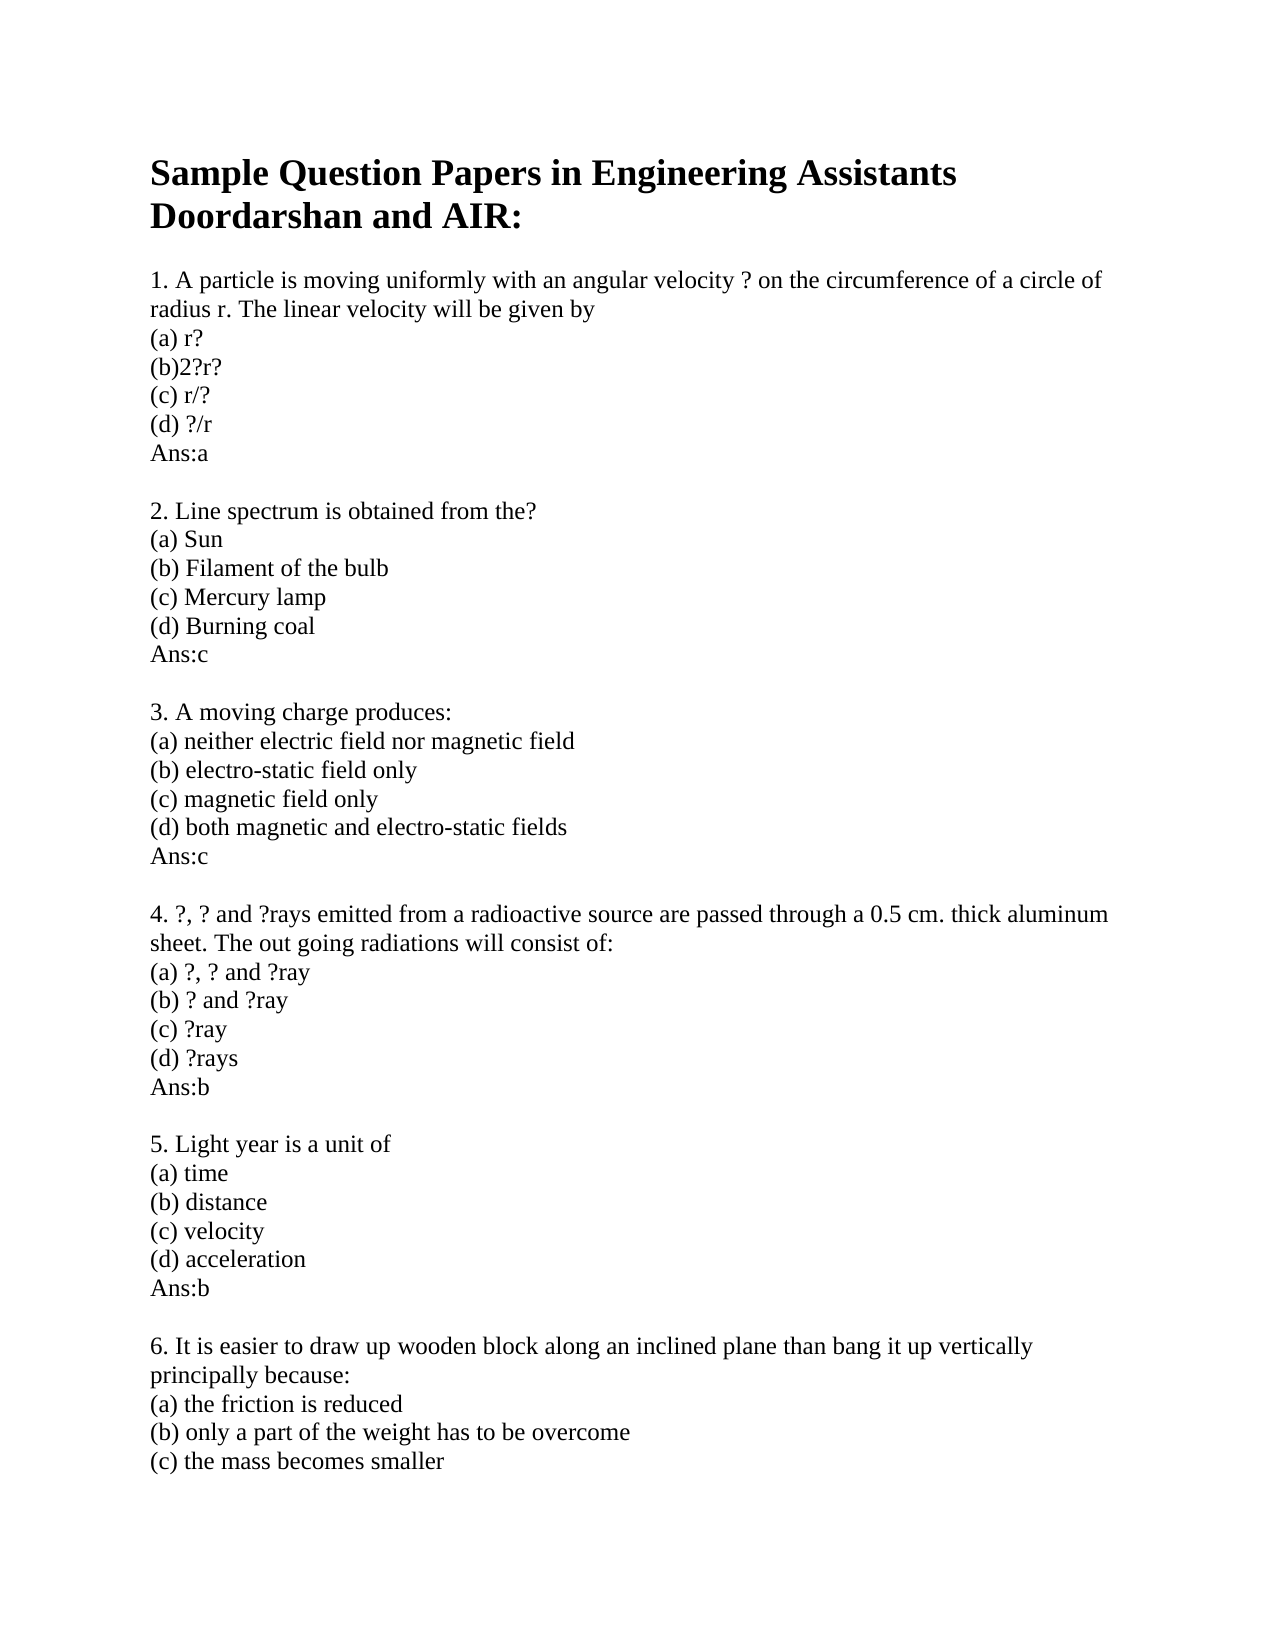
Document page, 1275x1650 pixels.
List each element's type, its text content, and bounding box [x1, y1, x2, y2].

text Sample Question Papers in Engineering Assistants Doordarshan and AIR: [150, 150, 1125, 236]
text 1. A particle is moving uniformly with an angular velocity ? on the circumference of a circle of radius r. The linear velocity will be given by (a) r? (b)2?r? (c) r/? (d) ?/r Ans:a [150, 265, 1125, 467]
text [150, 1331, 1125, 1475]
text 3. A moving charge produces: (a) neither electric field nor magnetic field (b) electro-static field only (c) magnetic field only (d) both magnetic and electro-static fields Ans:c [150, 697, 1125, 870]
text 2. Line spectrum is obtained from the? (a) Sun (b) Filament of the bulb (c) Mercury lamp (d) Burning coal Ans:c [150, 496, 1125, 668]
text 4. ?, ? and ?rays emitted from a radioactive source are passed through a 0.5 cm. thick aluminum sheet. The out going radiations will consist of: (a) ?, ? and ?ray (b) ? and ?ray (c) ?ray (d) ?rays Ans:b [150, 899, 1125, 1100]
text 5. Light year is a unit of (a) time (b) distance (c) velocity (d) acceleration Ans:b [150, 1129, 1125, 1302]
